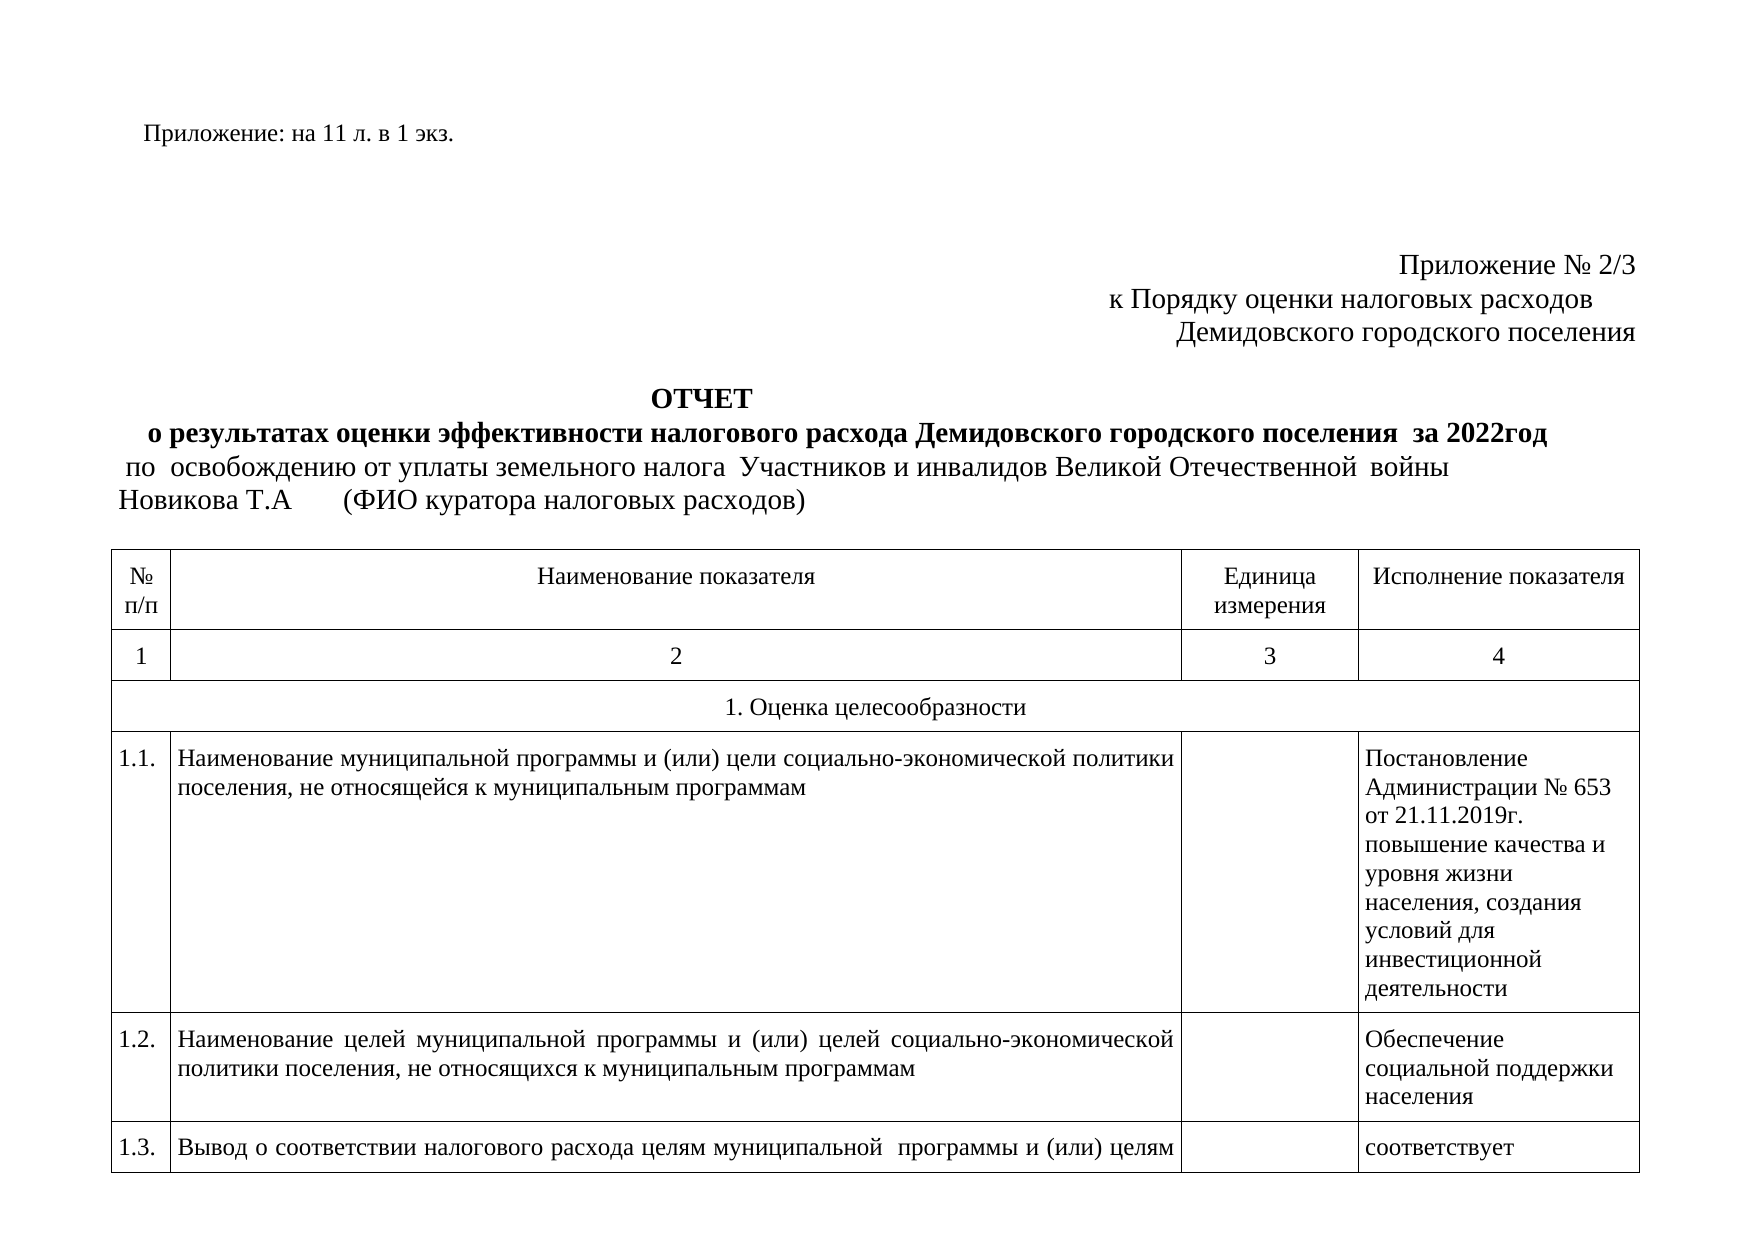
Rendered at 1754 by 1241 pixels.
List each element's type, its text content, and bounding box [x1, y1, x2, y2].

table_cell 1.3. [112, 1122, 170, 1172]
text Новикова Т.А (ФИО куратора налоговых расходов) [118, 482, 1636, 516]
table_cell 2 [171, 630, 1181, 680]
table_cell соответствует [1359, 1122, 1639, 1172]
text Приложение № 2/3 [118, 247, 1636, 281]
table_cell 1. Оценка целесообразности [112, 681, 1639, 731]
text Приложение: на 11 л. в 1 экз. [118, 118, 1636, 147]
table_cell Постановление Администрации № 653 от 21.11.2019г. повышение качества и уровня жизни населения, создания условий для инвестиционной деятельности [1359, 732, 1639, 1012]
table_cell 3 [1182, 630, 1358, 680]
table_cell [171, 1122, 1181, 1172]
table_cell 1.1. [112, 732, 170, 1012]
table_header № п/п [112, 550, 170, 629]
table_cell 1.2. [112, 1013, 170, 1121]
text к Порядку оценки налоговых расходов [118, 281, 1636, 314]
table_cell Наименование муниципальной программы и (или) цели социально-экономической политики поселения, не относящейся к муниципальным программам [171, 732, 1181, 1012]
table_cell [1182, 1122, 1358, 1172]
table_cell 1 [112, 630, 170, 680]
table_cell [1182, 732, 1358, 1012]
table_header Наименование показателя [171, 550, 1181, 629]
table_header Единица измерения [1182, 550, 1358, 629]
table_cell Наименование целей муниципальной программы и (или) целей социально-экономической политики поселения, не относящихся к муниципальным программам [171, 1013, 1181, 1121]
table_header Исполнение показателя [1359, 550, 1639, 629]
text ОТЧЕТ [118, 382, 1636, 415]
table_cell [1182, 1013, 1358, 1121]
table_cell Обеспечение социальной поддержки населения [1359, 1013, 1639, 1121]
text о результатах оценки эффективности налогового расхода Демидовского городского поселения за 2022год [118, 415, 1636, 449]
text Демидовского городского поселения [118, 314, 1636, 348]
text по освобождению от уплаты земельного налога Участников и инвалидов Великой Отечественной войны [118, 449, 1636, 482]
table_cell 4 [1359, 630, 1639, 680]
